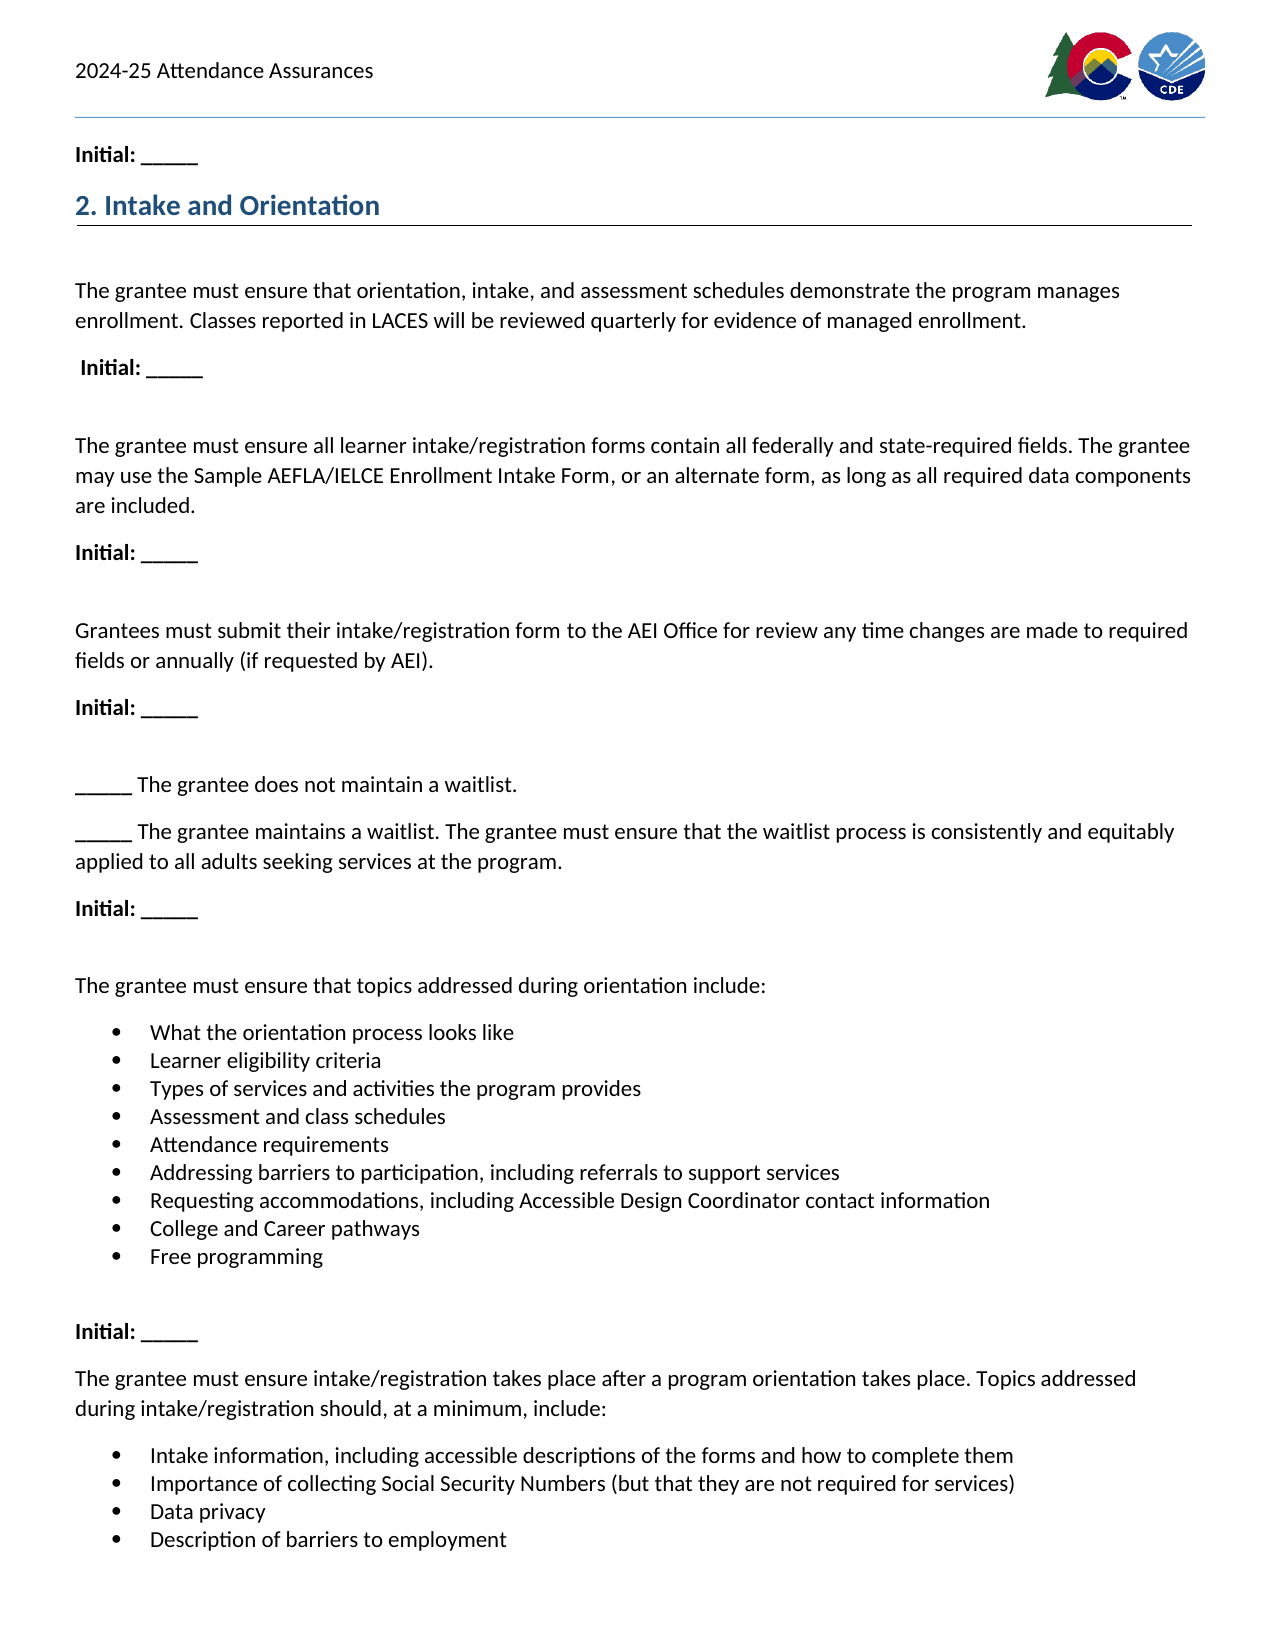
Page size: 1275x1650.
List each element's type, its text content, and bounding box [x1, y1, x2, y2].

list Requesting accommodations, including Accessible Design Coordinator contact information [112, 1186, 1200, 1214]
text The grantee must ensure all learner intake/registration forms contain all federally and state-required fields. The grantee may use the Sample AEFLA/IELCE Enrollment Intake Form, or an alternate form, as long as all required data components are included. [75, 431, 1200, 519]
text The grantee must ensure that orientation, intake, and assessment schedules demonstrate the program manages enrollment. Classes reported in LACES will be reviewed quarterly for evidence of managed enrollment. [75, 276, 1200, 334]
list Learner eligibility criteria [112, 1046, 1200, 1074]
list Data privacy [112, 1497, 1200, 1525]
text Initial: _____ [75, 1317, 1200, 1345]
list What the orientation process looks like [112, 1018, 1200, 1046]
text _____ The grantee does not maintain a waitlist. [75, 770, 1200, 798]
text Initial: _____ [75, 538, 1200, 566]
list Types of services and activities the program provides [112, 1074, 1200, 1102]
text The grantee must ensure that topics addressed during orientation include: [75, 971, 1200, 999]
text Initial: _____ [75, 140, 1200, 168]
text Initial: _____ [75, 693, 1200, 721]
list Assessment and class schedules [112, 1102, 1200, 1130]
text Initial: _____ [80, 353, 1200, 381]
list Addressing barriers to participation, including referrals to support services [112, 1158, 1200, 1186]
text Grantees must submit their intake/registration form to the AEI Office for review any time changes are made to required fields or annually (if requested by AEI). [75, 616, 1200, 674]
list Free programming [112, 1242, 1200, 1270]
text Initial: _____ [75, 894, 1200, 922]
text _____ The grantee maintains a waitlist. The grantee must ensure that the waitlist process is consistently and equitably applied to all adults seeking services at the program. [75, 817, 1200, 875]
list Importance of collecting Social Security Numbers (but that they are not required for services) [112, 1469, 1200, 1497]
list Intake information, including accessible descriptions of the forms and how to complete them [112, 1441, 1200, 1469]
text The grantee must ensure intake/registration takes place after a program orientation takes place. Topics addressed during intake/registration should, at a minimum, include: [75, 1364, 1200, 1422]
picture [1044, 31, 1206, 101]
text 2. Intake and Orientation [75, 187, 1200, 261]
list College and Career pathways [112, 1214, 1200, 1242]
list Description of barriers to employment [112, 1525, 1200, 1553]
list Attendance requirements [112, 1130, 1200, 1158]
